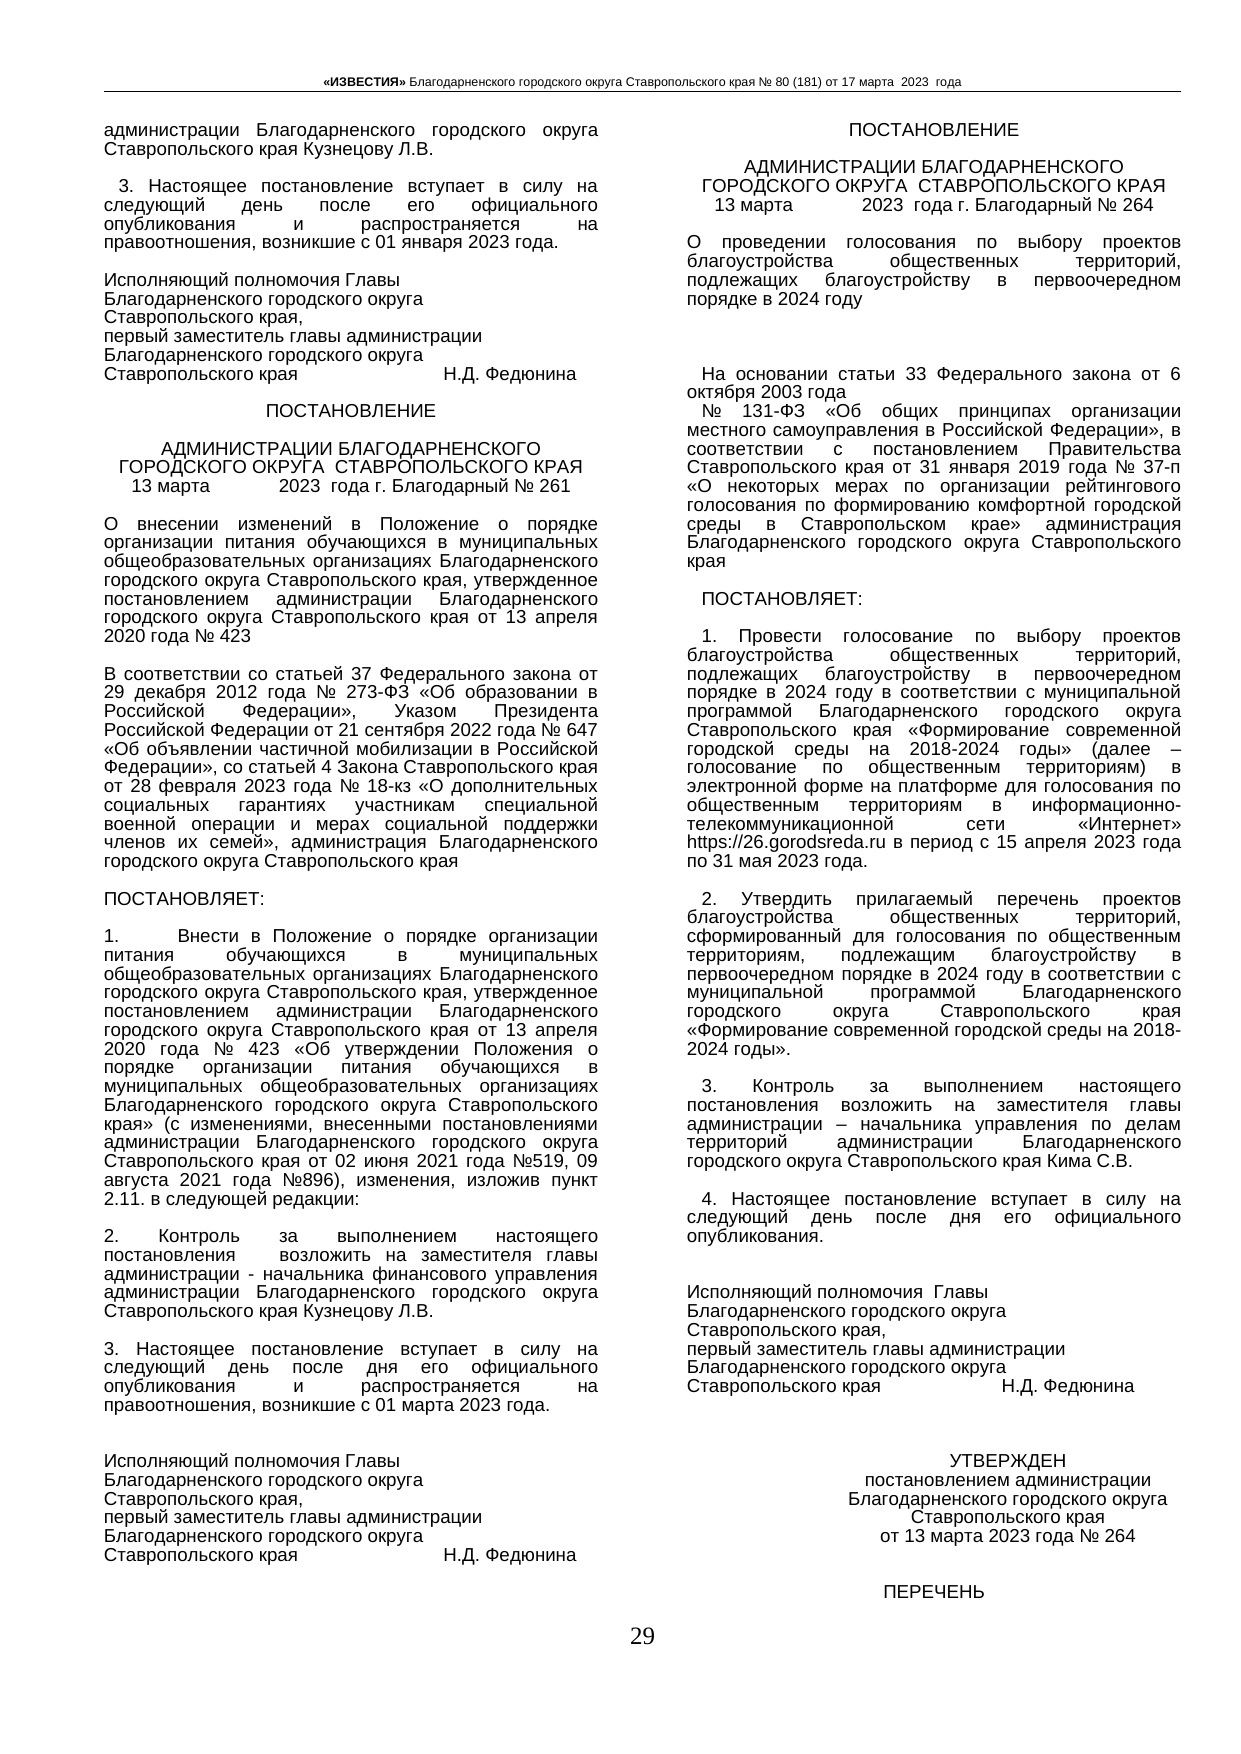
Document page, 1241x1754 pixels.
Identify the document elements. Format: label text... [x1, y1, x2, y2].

text № 131-ФЗ «Об общих принципах организации местного самоуправления в Российской Федерации», в соответствии с постановлением Правительства Ставропольского края от 31 января 2019 года № 37-п «О некоторых мерах по организации рейтингового голосования по формированию комфортной городской среды в Ставропольском крае» администрация Благодарненского городского округа Ставропольского края [687, 402, 1181, 571]
text АДМИНИСТРАЦИИ БЛАГОДАРНЕНСКОГО ГОРОДСКОГО ОКРУГА СТАВРОПОЛЬСКОГО КРАЯ [103, 440, 598, 477]
text АДМИНИСТРАЦИИ БЛАГОДАРНЕНСКОГО ГОРОДСКОГО ОКРУГА СТАВРОПОЛЬСКОГО КРАЯ [687, 159, 1181, 196]
text 3. Настоящее постановление вступает в силу на следующий день после его официального опубликования и распространяется на правоотношения, возникшие с 01 января 2023 года. [103, 177, 598, 252]
text ПОСТАНОВЛЯЕТ: [687, 590, 1181, 609]
text постановлением администрации Благодарненского городского округа Ставропольского края [834, 1471, 1181, 1527]
text ПЕРЕЧЕНЬ [687, 1584, 1181, 1602]
text Исполняющий полномочия Главы [103, 1452, 598, 1471]
text Благодарненского городского округа [103, 1527, 598, 1546]
text В соответствии со статьей 37 Федерального закона от 29 декабря 2012 года № 273-ФЗ «Об образовании в Российской Федерации», Указом Президента Российской Федерации от 21 сентября 2022 года № 647 «Об объявлении частичной мобилизации в Российской Федерации», со статьей 4 Закона Ставропольского края от 28 февраля 2023 года № 18-кз «О дополнительных социальных гарантиях участникам специальной военной операции и мерах социальной поддержки членов их семей», администрация Благодарненского городского округа Ставропольского края [103, 665, 598, 871]
text 2. Утвердить прилагаемый перечень проектов благоустройства общественных территорий, сформированный для голосования по общественным территориям, подлежащим благоустройству в первоочередном порядке в 2024 году в соответствии с муниципальной программой Благодарненского городского округа Ставропольского края «Формирование современной городской среды на 2018-2024 годы». [687, 890, 1181, 1059]
text Исполняющий полномочия Главы [103, 271, 598, 290]
text 3. Контроль за выполнением настоящего постановления возложить на заместителя главы администрации – начальника управления по делам территорий администрации Благодарненского городского округа Ставропольского края Кима С.В. [687, 1077, 1181, 1171]
text О внесении изменений в Положение о порядке организации питания обучающихся в муниципальных общеобразовательных организациях Благодарненского городского округа Ставропольского края, утвержденное постановлением администрации Благодарненского городского округа Ставропольского края от 13 апреля 2020 года № 423 [103, 515, 598, 646]
text 13 марта 2023 года г. Благодарный № 261 [103, 477, 598, 496]
text первый заместитель главы администрации [103, 327, 598, 346]
text ПОСТАНОВЛЯЕТ: [103, 890, 598, 909]
text ПОСТАНОВЛЕНИЕ [687, 121, 1181, 140]
text Ставропольского края, [687, 1321, 1181, 1340]
text 1. Провести голосование по выбору проектов благоустройства общественных территорий, подлежащих благоустройству в первоочередном порядке в 2024 году в соответствии с муниципальной программой Благодарненского городского округа Ставропольского края «Формирование современной городской среды на 2018-2024 годы» (далее – голосование по общественным территориям) в электронной форме на платформе для голосования по общественным территориям в информационно-телекоммуникационной сети «Интернет» https://26.gorodsreda.ru в период с 15 апреля 2023 года по 31 мая 2023 года. [687, 627, 1181, 871]
text Ставропольского края Н.Д. Федюнина [687, 1377, 1181, 1396]
text Исполняющий полномочия Главы [687, 1284, 1181, 1302]
text Благодарненского городского округа [103, 1471, 598, 1490]
text Ставропольского края, [103, 1490, 598, 1509]
text Благодарненского городского округа [687, 1302, 1181, 1321]
text Ставропольского края Н.Д. Федюнина [103, 365, 598, 384]
text 3. Настоящее постановление вступает в силу на следующий день после дня его официального опубликования и распространяется на правоотношения, возникшие с 01 марта 2023 года. [103, 1340, 598, 1415]
text УТВЕРЖДЕН [834, 1452, 1181, 1471]
text 4. Настоящее постановление вступает в силу на следующий день после дня его официального опубликования. [687, 1190, 1181, 1246]
text Благодарненского городского округа [103, 290, 598, 309]
text первый заместитель главы администрации [103, 1509, 598, 1527]
text Благодарненского городского округа [687, 1359, 1181, 1377]
text Благодарненского городского округа [103, 346, 598, 365]
text На основании статьи 33 Федерального закона от 6 октября 2003 года [687, 365, 1181, 402]
text 13 марта 2023 года г. Благодарный № 264 [687, 196, 1181, 215]
text 1. Внести в Положение о порядке организации питания обучающихся в муниципальных общеобразовательных организациях Благодарненского городского округа Ставропольского края, утвержденное постановлением администрации Благодарненского городского округа Ставропольского края от 13 апреля 2020 года № 423 «Об утверждении Положения о порядке организации питания обучающихся в муниципальных общеобразовательных организациях Благодарненского городского округа Ставропольского края» (с изменениями, внесенными постановлениями администрации Благодарненского городского округа Ставропольского края от 02 июня 2021 года №519, 09 августа 2021 года №896), изменения, изложив пункт 2.11. в следующей редакции: [103, 927, 598, 1209]
text О проведении голосования по выбору проектов благоустройства общественных территорий, подлежащих благоустройству в первоочередном порядке в 2024 году [687, 234, 1181, 309]
text Ставропольского края Н.Д. Федюнина [103, 1546, 598, 1565]
text первый заместитель главы администрации [687, 1340, 1181, 1359]
text от 13 марта 2023 года № 264 [834, 1527, 1181, 1546]
text ПОСТАНОВЛЕНИЕ [103, 402, 598, 421]
text Ставропольского края, [103, 309, 598, 327]
